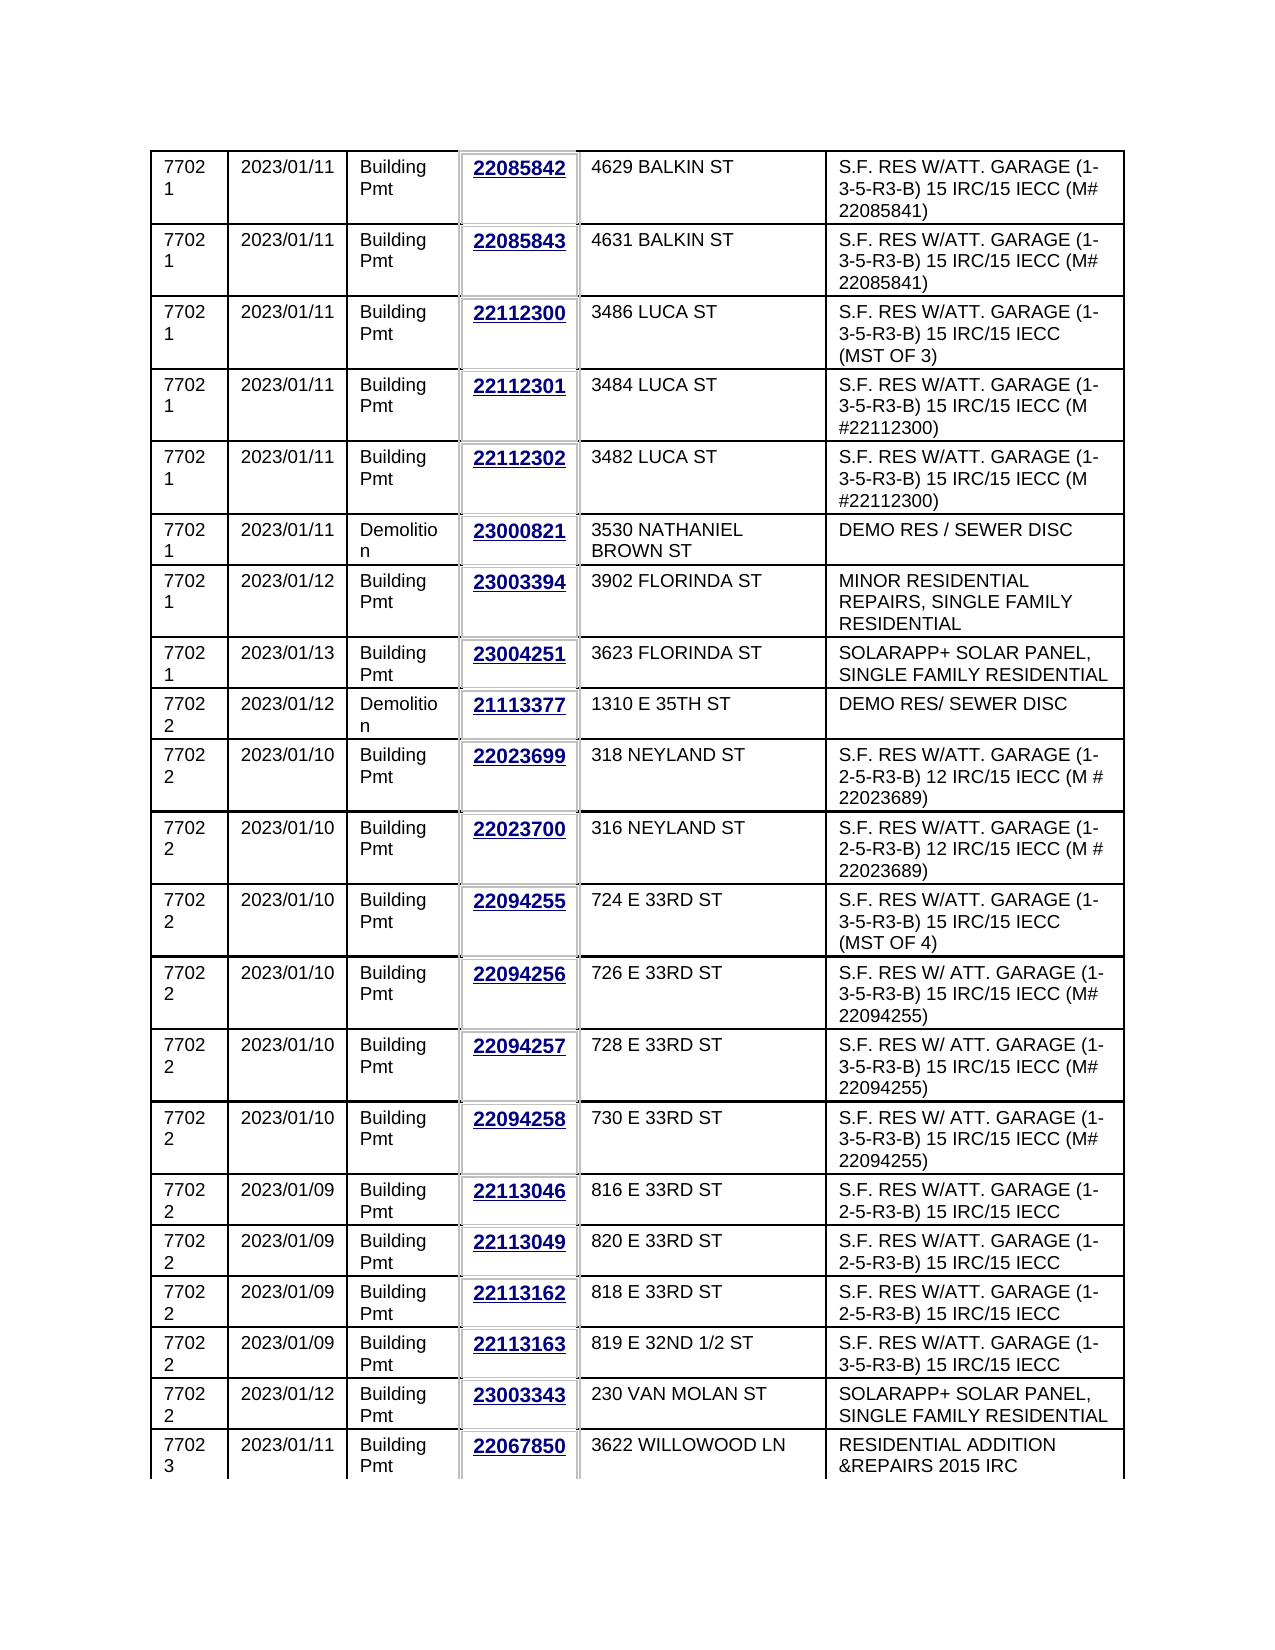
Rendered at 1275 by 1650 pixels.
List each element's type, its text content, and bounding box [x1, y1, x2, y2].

table_cell 23003394 [463, 568, 576, 636]
table_cell SOLARAPP+ SOLAR PANEL, SINGLE FAMILY RESIDENTIAL [827, 638, 1123, 687]
table_cell 2023/01/12 [229, 689, 346, 738]
table_cell MINOR RESIDENTIAL REPAIRS, SINGLE FAMILY RESIDENTIAL [827, 566, 1123, 636]
table_cell Building Pmt [348, 885, 458, 955]
table_cell S.F. RES W/ATT. GARAGE (1-2-5-R3-B) 15 IRC/15 IECC [827, 1226, 1123, 1275]
table_cell 2023/01/12 [229, 566, 346, 636]
table_cell 22023700 [463, 815, 576, 883]
table_cell 2023/01/09 [229, 1175, 346, 1224]
table_cell 2023/01/10 [229, 1103, 346, 1173]
table_cell 22094258 [463, 1105, 576, 1173]
table_cell S.F. RES W/ ATT. GARAGE (1-3-5-R3-B) 15 IRC/15 IECC (M# 22094255) [827, 1030, 1123, 1100]
table_cell Building Pmt [348, 152, 458, 222]
table_cell Building Pmt [348, 1103, 458, 1173]
table_cell 77021 [152, 225, 227, 295]
table_cell S.F. RES W/ATT. GARAGE (1-3-5-R3-B) 15 IRC/15 IECC (MST OF 3) [827, 297, 1123, 367]
table_cell 77022 [152, 1226, 227, 1275]
table_cell Building Pmt [348, 1430, 458, 1478]
table_cell Building Pmt [348, 1175, 458, 1224]
table_cell 2023/01/10 [229, 958, 346, 1028]
table_cell Building Pmt [348, 1379, 458, 1427]
table_cell 22094255 [463, 888, 576, 955]
table_cell Building Pmt [348, 297, 458, 367]
table_cell 77021 [152, 515, 227, 563]
table_cell 3902 FLORINDA ST [581, 566, 825, 636]
table_cell S.F. RES W/ATT. GARAGE (1-2-5-R3-B) 15 IRC/15 IECC [827, 1175, 1123, 1224]
table_cell 2023/01/11 [229, 297, 346, 367]
table_cell 77021 [152, 442, 227, 512]
table_cell 3486 LUCA ST [581, 297, 825, 367]
table_cell 23000821 [463, 517, 576, 563]
table_cell Building Pmt [348, 813, 458, 883]
table_cell S.F. RES W/ ATT. GARAGE (1-3-5-R3-B) 15 IRC/15 IECC (M# 22094255) [827, 1103, 1123, 1173]
table_cell Building Pmt [348, 566, 458, 636]
table_cell 818 E 33RD ST [581, 1277, 825, 1326]
table_cell 22094256 [463, 960, 576, 1028]
table_cell 3482 LUCA ST [581, 442, 825, 512]
table_cell 77022 [152, 958, 227, 1028]
table_cell 77022 [152, 1277, 227, 1326]
table_cell 22085843 [463, 227, 576, 295]
table_cell S.F. RES W/ATT. GARAGE (1-3-5-R3-B) 15 IRC/15 IECC (M# 22085841) [827, 152, 1123, 222]
table_cell 4629 BALKIN ST [581, 152, 825, 222]
table_cell Building Pmt [348, 1277, 458, 1326]
table_cell 22113163 [463, 1330, 576, 1377]
table_cell 22023699 [463, 743, 576, 810]
table_cell Building Pmt [348, 370, 458, 440]
table_cell Building Pmt [348, 1328, 458, 1377]
table_cell 819 E 32ND 1/2 ST [581, 1328, 825, 1377]
table_cell 77021 [152, 297, 227, 367]
table_cell Building Pmt [348, 958, 458, 1028]
table_cell 22094257 [463, 1033, 576, 1100]
table_cell 230 VAN MOLAN ST [581, 1379, 825, 1427]
table_cell 816 E 33RD ST [581, 1175, 825, 1224]
table_cell 23003343 [463, 1381, 576, 1427]
table_cell 77021 [152, 152, 227, 222]
table_cell 22067850 [463, 1432, 576, 1478]
table_cell 3623 FLORINDA ST [581, 638, 825, 687]
table_cell Building Pmt [348, 638, 458, 687]
table_cell 22112301 [463, 372, 576, 440]
table_cell 724 E 33RD ST [581, 885, 825, 955]
table_cell 2023/01/10 [229, 740, 346, 810]
table_cell 22113162 [463, 1280, 576, 1326]
table_cell Building Pmt [348, 1226, 458, 1275]
table_cell 2023/01/09 [229, 1328, 346, 1377]
table_cell DEMO RES / SEWER DISC [827, 515, 1123, 563]
table_cell 77022 [152, 1328, 227, 1377]
table_cell 2023/01/10 [229, 1030, 346, 1100]
table_cell 4631 BALKIN ST [581, 225, 825, 295]
table_cell 2023/01/09 [229, 1277, 346, 1326]
table_cell 77022 [152, 1103, 227, 1173]
table_cell 22113046 [463, 1178, 576, 1224]
table_cell 3530 NATHANIEL BROWN ST [581, 515, 825, 563]
table_cell S.F. RES W/ATT. GARAGE (1-2-5-R3-B) 15 IRC/15 IECC [827, 1277, 1123, 1326]
table_cell Building Pmt [348, 740, 458, 810]
table_cell 77022 [152, 740, 227, 810]
table_cell 2023/01/13 [229, 638, 346, 687]
table_cell 77021 [152, 370, 227, 440]
table_cell 2023/01/10 [229, 885, 346, 955]
table_cell 2023/01/11 [229, 515, 346, 563]
table_cell RESIDENTIAL ADDITION &REPAIRS 2015 IRC [827, 1430, 1123, 1478]
table_cell Demolition [348, 515, 458, 563]
table_cell Demolition [348, 689, 458, 738]
table_cell 22113049 [463, 1228, 576, 1275]
table_cell 77022 [152, 1175, 227, 1224]
table_cell S.F. RES W/ATT. GARAGE (1-3-5-R3-B) 15 IRC/15 IECC (MST OF 4) [827, 885, 1123, 955]
table_cell 2023/01/12 [229, 1379, 346, 1427]
table_cell 2023/01/11 [229, 370, 346, 440]
table_cell 2023/01/09 [229, 1226, 346, 1275]
table_cell 2023/01/11 [229, 1430, 346, 1478]
table_cell 77023 [152, 1430, 227, 1478]
table_cell 22085842 [463, 155, 576, 222]
table_cell 730 E 33RD ST [581, 1103, 825, 1173]
table_cell 77022 [152, 689, 227, 738]
table_cell 77022 [152, 813, 227, 883]
table_cell 2023/01/10 [229, 813, 346, 883]
table_cell 77022 [152, 1379, 227, 1427]
table_cell S.F. RES W/ATT. GARAGE (1-3-5-R3-B) 15 IRC/15 IECC (M #22112300) [827, 370, 1123, 440]
table_cell 23004251 [463, 641, 576, 687]
table_cell S.F. RES W/ ATT. GARAGE (1-3-5-R3-B) 15 IRC/15 IECC (M# 22094255) [827, 958, 1123, 1028]
table_cell Building Pmt [348, 225, 458, 295]
table_cell Building Pmt [348, 442, 458, 512]
table_cell 22112300 [463, 300, 576, 367]
table_cell 77022 [152, 1030, 227, 1100]
table_cell 22112302 [463, 445, 576, 512]
table_cell 77021 [152, 566, 227, 636]
table_cell 3484 LUCA ST [581, 370, 825, 440]
table_cell 1310 E 35TH ST [581, 689, 825, 738]
table_cell 318 NEYLAND ST [581, 740, 825, 810]
table_cell S.F. RES W/ATT. GARAGE (1-2-5-R3-B) 12 IRC/15 IECC (M # 22023689) [827, 740, 1123, 810]
table_cell 726 E 33RD ST [581, 958, 825, 1028]
table_cell S.F. RES W/ATT. GARAGE (1-3-5-R3-B) 15 IRC/15 IECC [827, 1328, 1123, 1377]
table_cell S.F. RES W/ATT. GARAGE (1-3-5-R3-B) 15 IRC/15 IECC (M #22112300) [827, 442, 1123, 512]
table_cell 728 E 33RD ST [581, 1030, 825, 1100]
table_cell 77021 [152, 638, 227, 687]
table_cell DEMO RES/ SEWER DISC [827, 689, 1123, 738]
table_cell S.F. RES W/ATT. GARAGE (1-3-5-R3-B) 15 IRC/15 IECC (M# 22085841) [827, 225, 1123, 295]
table_cell SOLARAPP+ SOLAR PANEL, SINGLE FAMILY RESIDENTIAL [827, 1379, 1123, 1427]
table_cell 3622 WILLOWOOD LN [581, 1430, 825, 1478]
table_cell 316 NEYLAND ST [581, 813, 825, 883]
table_cell 2023/01/11 [229, 442, 346, 512]
table_cell 820 E 33RD ST [581, 1226, 825, 1275]
table_cell 2023/01/11 [229, 225, 346, 295]
table_cell 77022 [152, 885, 227, 955]
table_cell 21113377 [463, 692, 576, 738]
table_cell S.F. RES W/ATT. GARAGE (1-2-5-R3-B) 12 IRC/15 IECC (M # 22023689) [827, 813, 1123, 883]
table_cell 2023/01/11 [229, 152, 346, 222]
table_cell Building Pmt [348, 1030, 458, 1100]
